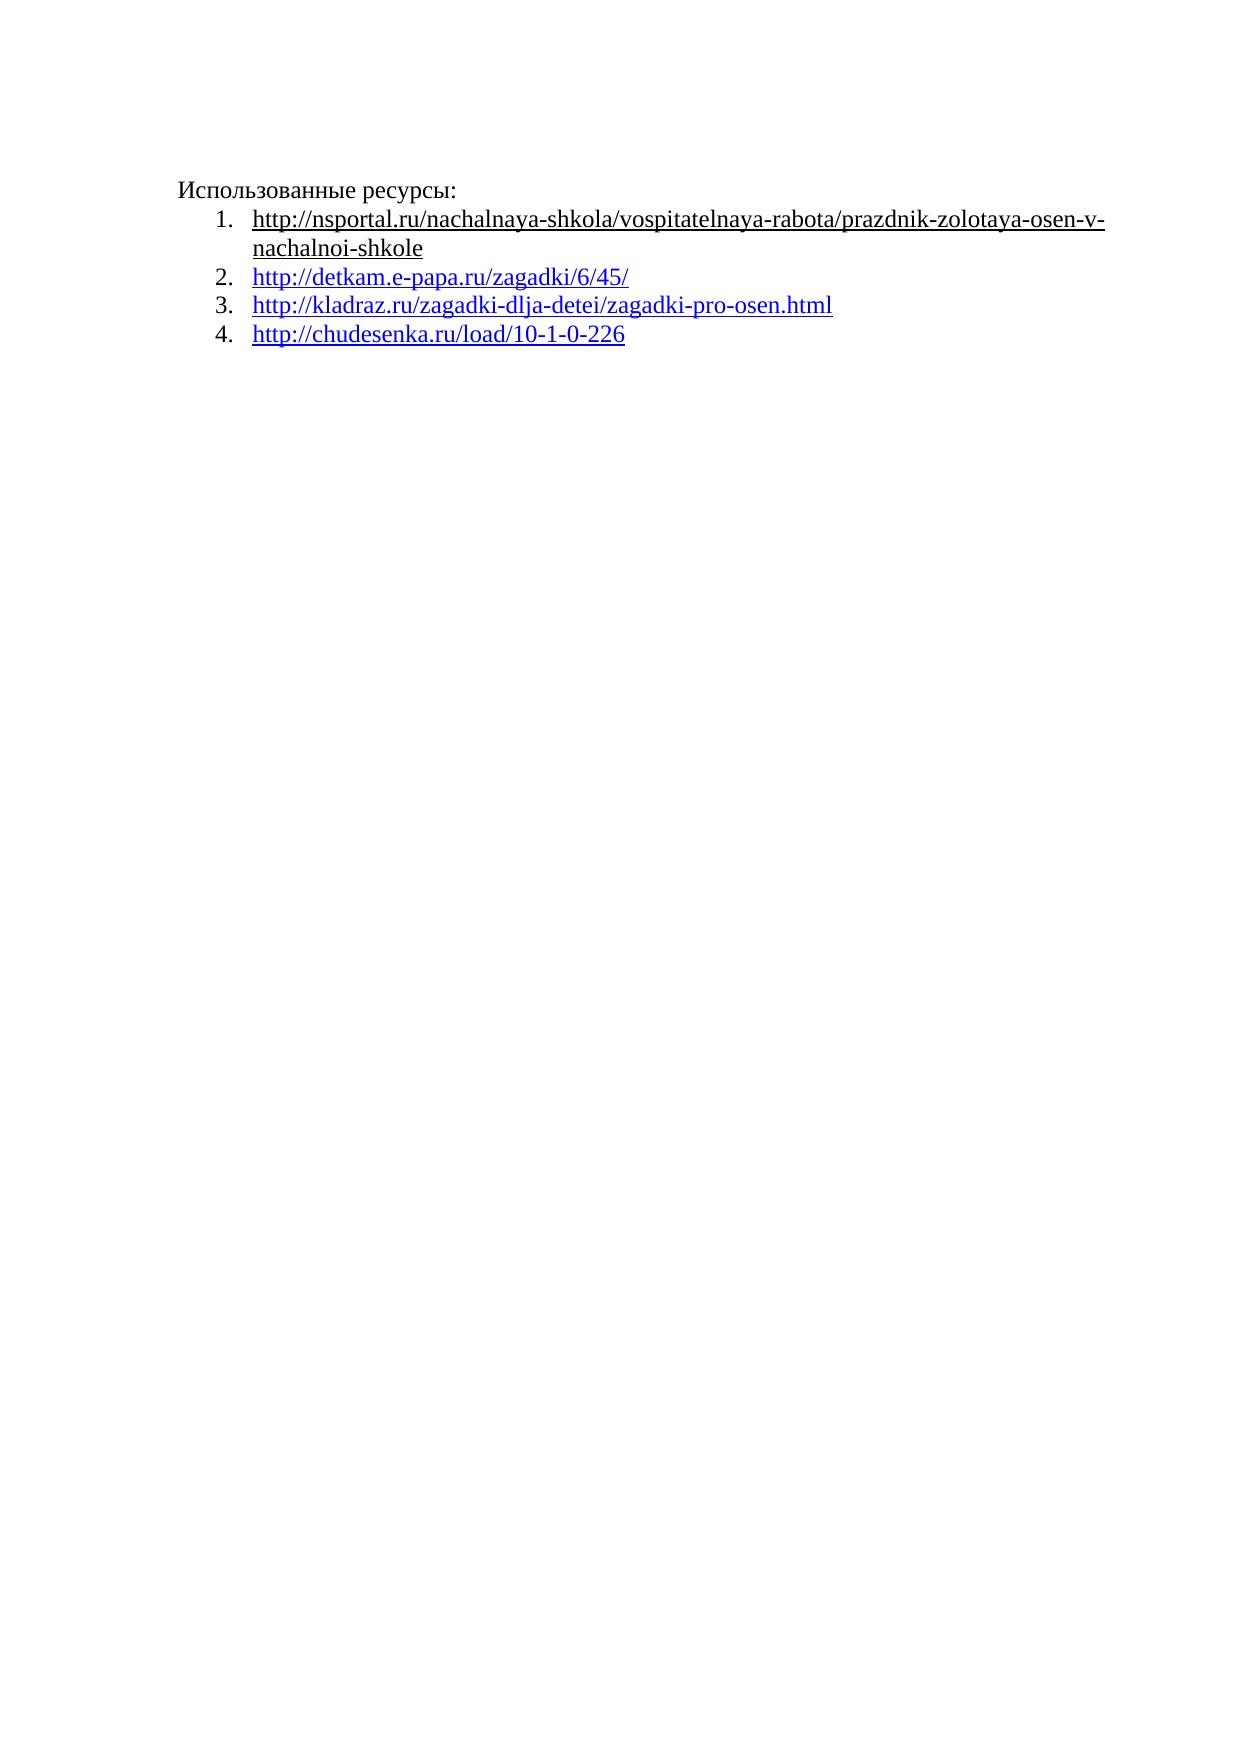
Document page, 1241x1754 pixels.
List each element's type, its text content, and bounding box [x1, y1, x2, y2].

list http://kladraz.ru/zagadki-dlja-detei/zagadki-pro-osen.html [215, 291, 1152, 319]
list http://detkam.e-papa.ru/zagadki/6/45/ [215, 262, 1152, 291]
text Использованные ресурсы: [177, 176, 1152, 204]
list http://nsportal.ru/nachalnaya-shkola/vospitatelnaya-rabota/prazdnik-zolotaya-osen-v-nachalnoi-shkole [215, 204, 1152, 262]
list http://chudesenka.ru/load/10-1-0-226 [215, 319, 1152, 348]
